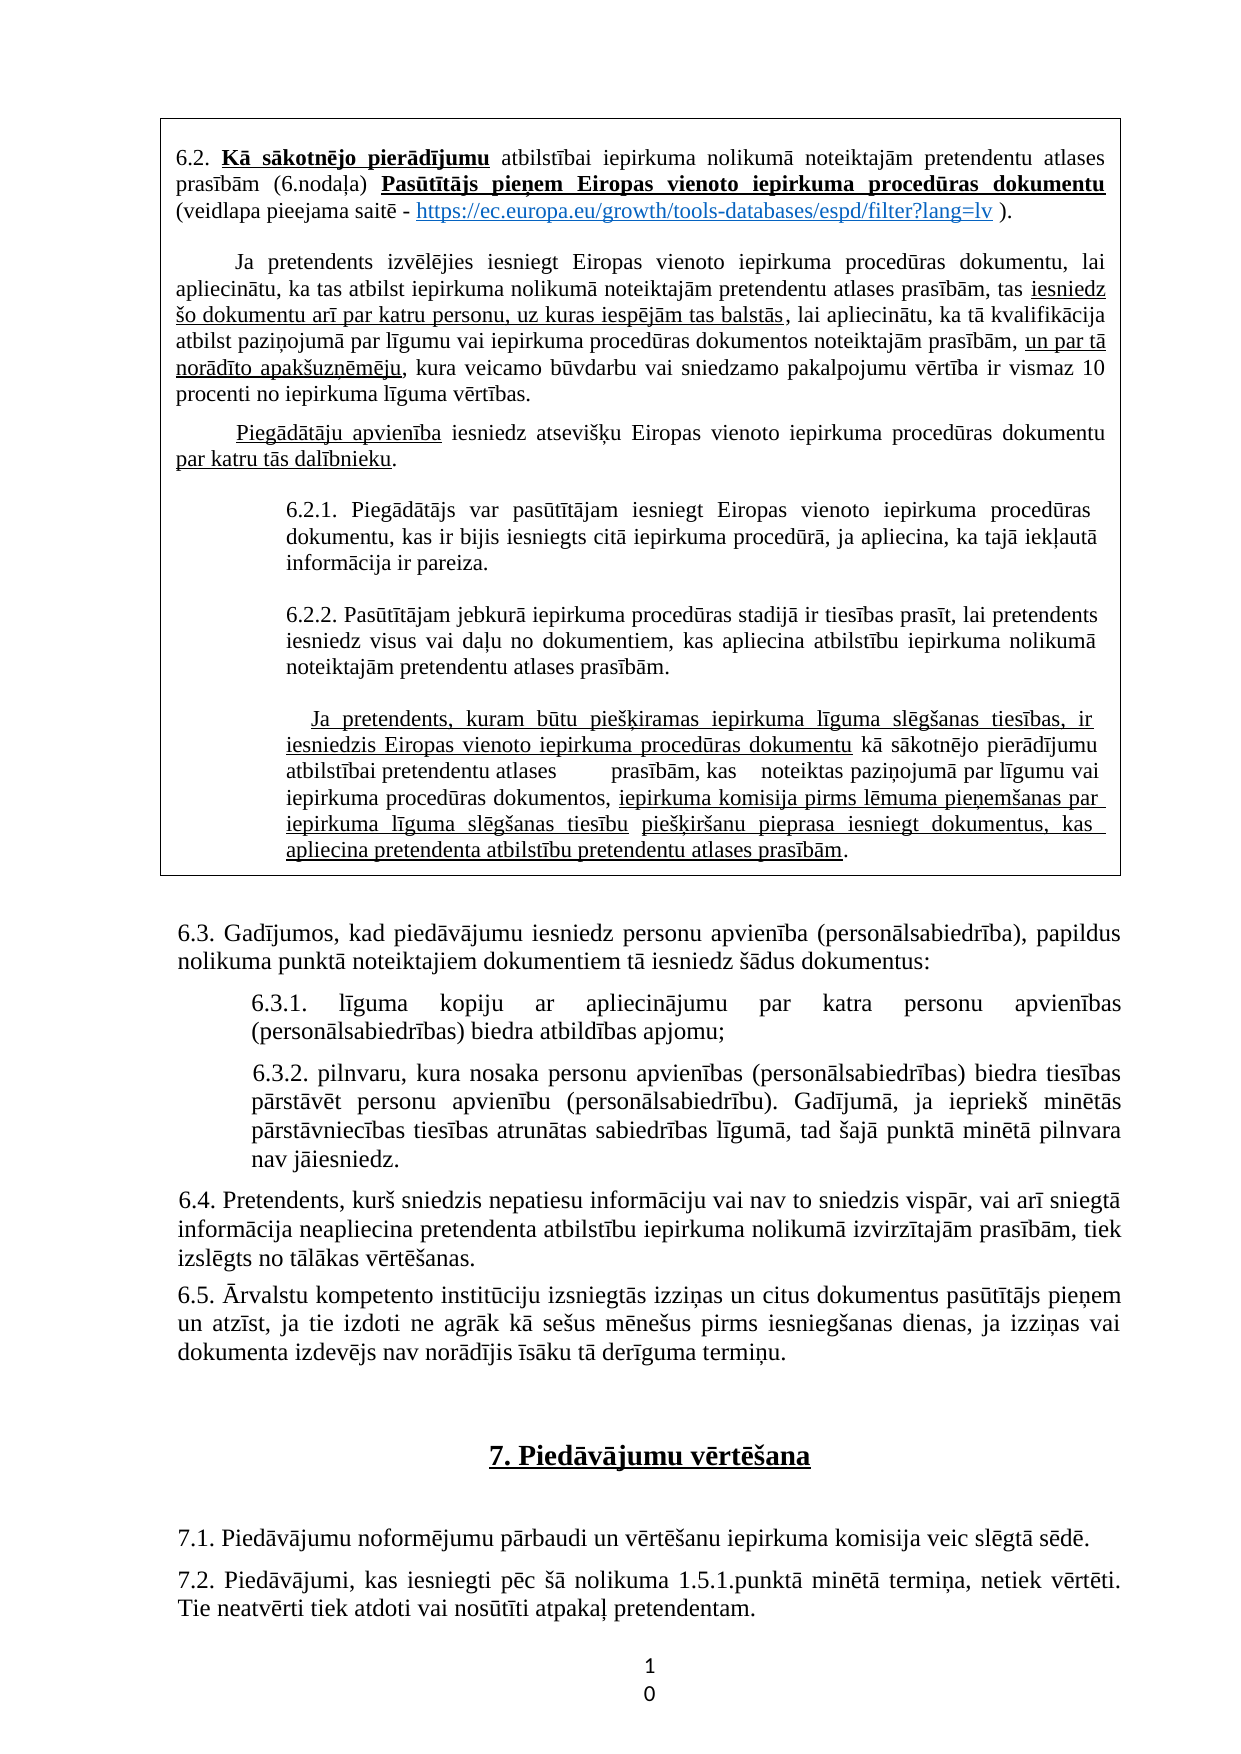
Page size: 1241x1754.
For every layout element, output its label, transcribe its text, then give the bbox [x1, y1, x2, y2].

text 6.5. Ārvalstu kompetento institūciju izsniegtās izziņas un citus dokumentus pasūtītājs pieņem un atzīst, ja tie izdoti ne agrāk kā sešus mēnešus pirms iesniegšanas dienas, ja izziņas vai dokumenta izdevējs nav norādījis īsāku tā derīguma termiņu. [177, 1280, 1122, 1366]
text 7. Piedāvājumu vērtēšana [177, 1438, 1122, 1471]
text 7.2. Piedāvājumi, kas iesniegti pēc šā nolikuma 1.5.1.punktā minētā termiņa, netiek vērtēti. Tie neatvērti tiek atdoti vai nosūtīti atpakaļ pretendentam. [177, 1565, 1122, 1622]
text 6.3.2. pilnvaru, kura nosaka personu apvienības (personālsabiedrības) biedra tiesības pārstāvēt personu apvienību (personālsabiedrību). Gadījumā, ja iepriekš minētās pārstāvniecības tiesības atrunātas sabiedrības līgumā, tad šajā punktā minētā pilnvara nav jāiesniedz. [251, 1058, 1122, 1173]
text 6.4. Pretendents, kurš sniedzis nepatiesu informāciju vai nav to sniedzis vispār, vai arī sniegtā informācija neapliecina pretendenta atbilstību iepirkuma nolikumā izvirzītajām prasībām, tiek izslēgts no tālākas vērtēšanas. [177, 1185, 1122, 1271]
text 6.3.1. līguma kopiju ar apliecinājumu par katra personu apvienības (personālsabiedrības) biedra atbildības apjomu; [177, 988, 1122, 1045]
text 6.3. Gadījumos, kad piedāvājumu iesniedz personu apvienība (personālsabiedrība), papildus nolikuma punktā noteiktajiem dokumentiem tā iesniedz šādus dokumentus: [177, 918, 1122, 975]
text 7.1. Piedāvājumu noformējumu pārbaudi un vērtēšanu iepirkuma komisija veic slēgtā sēdē. [177, 1523, 1122, 1552]
table_cell 6.2. Kā sākotnējo pierādījumu atbilstībai iepirkuma nolikumā noteiktajām pretendentu atlases prasībām (6.nodaļa) Pasūtītājs pieņem Eiropas vienoto iepirkuma procedūras dokumentu (veidlapa pieejama saitē - https://ec.europa.eu/growth/tools-databases/espd/filter?lang=lv ). Ja pretendents izvēlējies iesniegt Eiropas vienoto iepirkuma procedūras dokumentu, lai apliecinātu, ka tas atbilst iepirkuma nolikumā noteiktajām pretendentu atlases prasībām, tas iesniedz šo dokumentu arī par katru personu, uz kuras iespējām tas balstās, lai apliecinātu, ka tā kvalifikācija atbilst paziņojumā par līgumu vai iepirkuma procedūras dokumentos noteiktajām prasībām, un par tā norādīto apakšuzņēmēju, kura veicamo būvdarbu vai sniedzamo pakalpojumu vērtība ir vismaz 10 procenti no iepirkuma līguma vērtības. Piegādātāju apvienība iesniedz atsevišķu Eiropas vienoto iepirkuma procedūras dokumentu par katru tās dalībnieku. 6.2.1. Piegādātājs var pasūtītājam iesniegt Eiropas vienoto iepirkuma procedūras dokumentu, kas ir bijis iesniegts citā iepirkuma procedūrā, ja apliecina, ka tajā iekļautā informācija ir pareiza. 6.2.2. Pasūtītājam jebkurā iepirkuma procedūras stadijā ir tiesības prasīt, lai pretendents iesniedz visus vai daļu no dokumentiem, kas apliecina atbilstību iepirkuma nolikumā noteiktajām pretendentu atlases prasībām. Ja pretendents, kuram būtu piešķiramas iepirkuma līguma slēgšanas tiesības, ir iesniedzis Eiropas vienoto iepirkuma procedūras dokumentu kā sākotnējo pierādījumu atbilstībai pretendentu atlases prasībām, kas noteiktas paziņojumā par līgumu vai iepirkuma procedūras dokumentos, iepirkuma komisija pirms lēmuma pieņemšanas par iepirkuma līguma slēgšanas tiesību piešķiršanu pieprasa iesniegt dokumentus, kas apliecina pretendenta atbilstību pretendentu atlases prasībām. [161, 119, 1120, 875]
